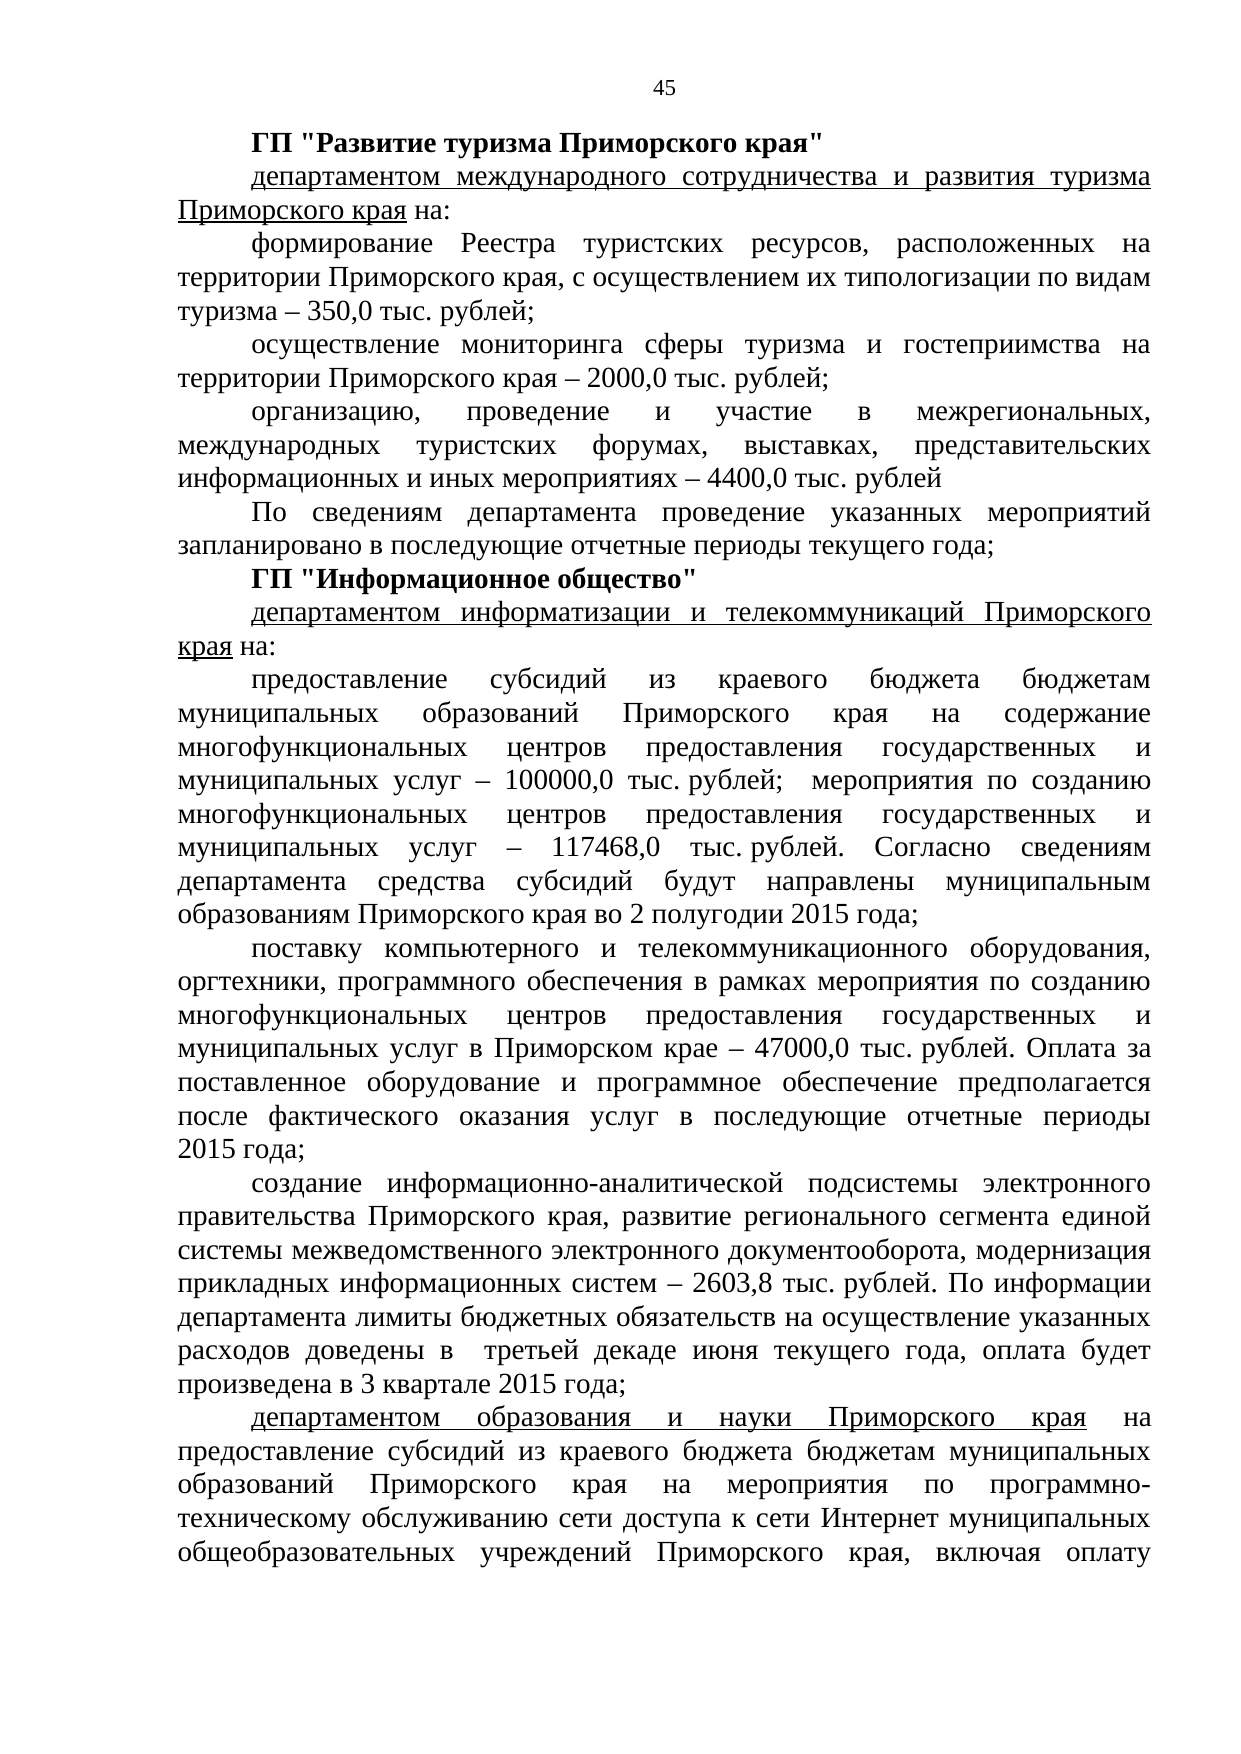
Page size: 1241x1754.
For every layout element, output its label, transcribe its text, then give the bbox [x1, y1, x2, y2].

text создание информационно-аналитической подсистемы электронного правительства Приморского края, развитие регионального сегмента единой системы межведомственного электронного документооборота, модернизация прикладных информационных систем – 2603,8 тыс. рублей. По информации департамента лимиты бюджетных обязательств на осуществление указанных расходов доведены в третьей декаде июня текущего года, оплата будет произведена в 3 квартале 2015 года; [177, 1165, 1152, 1399]
text ГП "Развитие туризма Приморского края" [177, 125, 1152, 158]
text предоставление субсидий из краевого бюджета бюджетам муниципальных образований Приморского края на содержание многофункциональных центров предоставления государственных и муниципальных услуг – 100000,0 тыс. рублей; мероприятия по созданию многофункциональных центров предоставления государственных и муниципальных услуг – 117468,0 тыс. рублей. Согласно сведениям департамента средства субсидий будут направлены муниципальным образованиям Приморского края во 2 полугодии 2015 года; [177, 662, 1152, 930]
text департаментом международного сотрудничества и развития туризма Приморского края на: [177, 158, 1152, 226]
text формирование Реестра туристских ресурсов, расположенных на территории Приморского края, с осуществлением их типологизации по видам туризма – 350,0 тыс. рублей; [177, 226, 1152, 326]
text поставку компьютерного и телекоммуникационного оборудования, оргтехники, программного обеспечения в рамках мероприятия по созданию многофункциональных центров предоставления государственных и муниципальных услуг в Приморском крае – 47000,0 тыс. рублей. Оплата за поставленное оборудование и программное обеспечение предполагается после фактического оказания услуг в последующие отчетные периоды 2015 года; [177, 930, 1152, 1165]
text По сведениям департамента проведение указанных мероприятий запланировано в последующие отчетные периоды текущего года; [177, 494, 1152, 561]
text осуществление мониторинга сферы туризма и гостеприимства на территории Приморского края – 2000,0 тыс. рублей; [177, 326, 1152, 393]
text организацию, проведение и участие в межрегиональных, международных туристских форумах, выставках, представительских информационных и иных мероприятиях – 4400,0 тыс. рублей [177, 393, 1152, 494]
text департаментом информатизации и телекоммуникаций Приморского края на: [177, 594, 1152, 662]
text ГП "Информационное общество" [177, 561, 1152, 594]
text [177, 1399, 1152, 1567]
